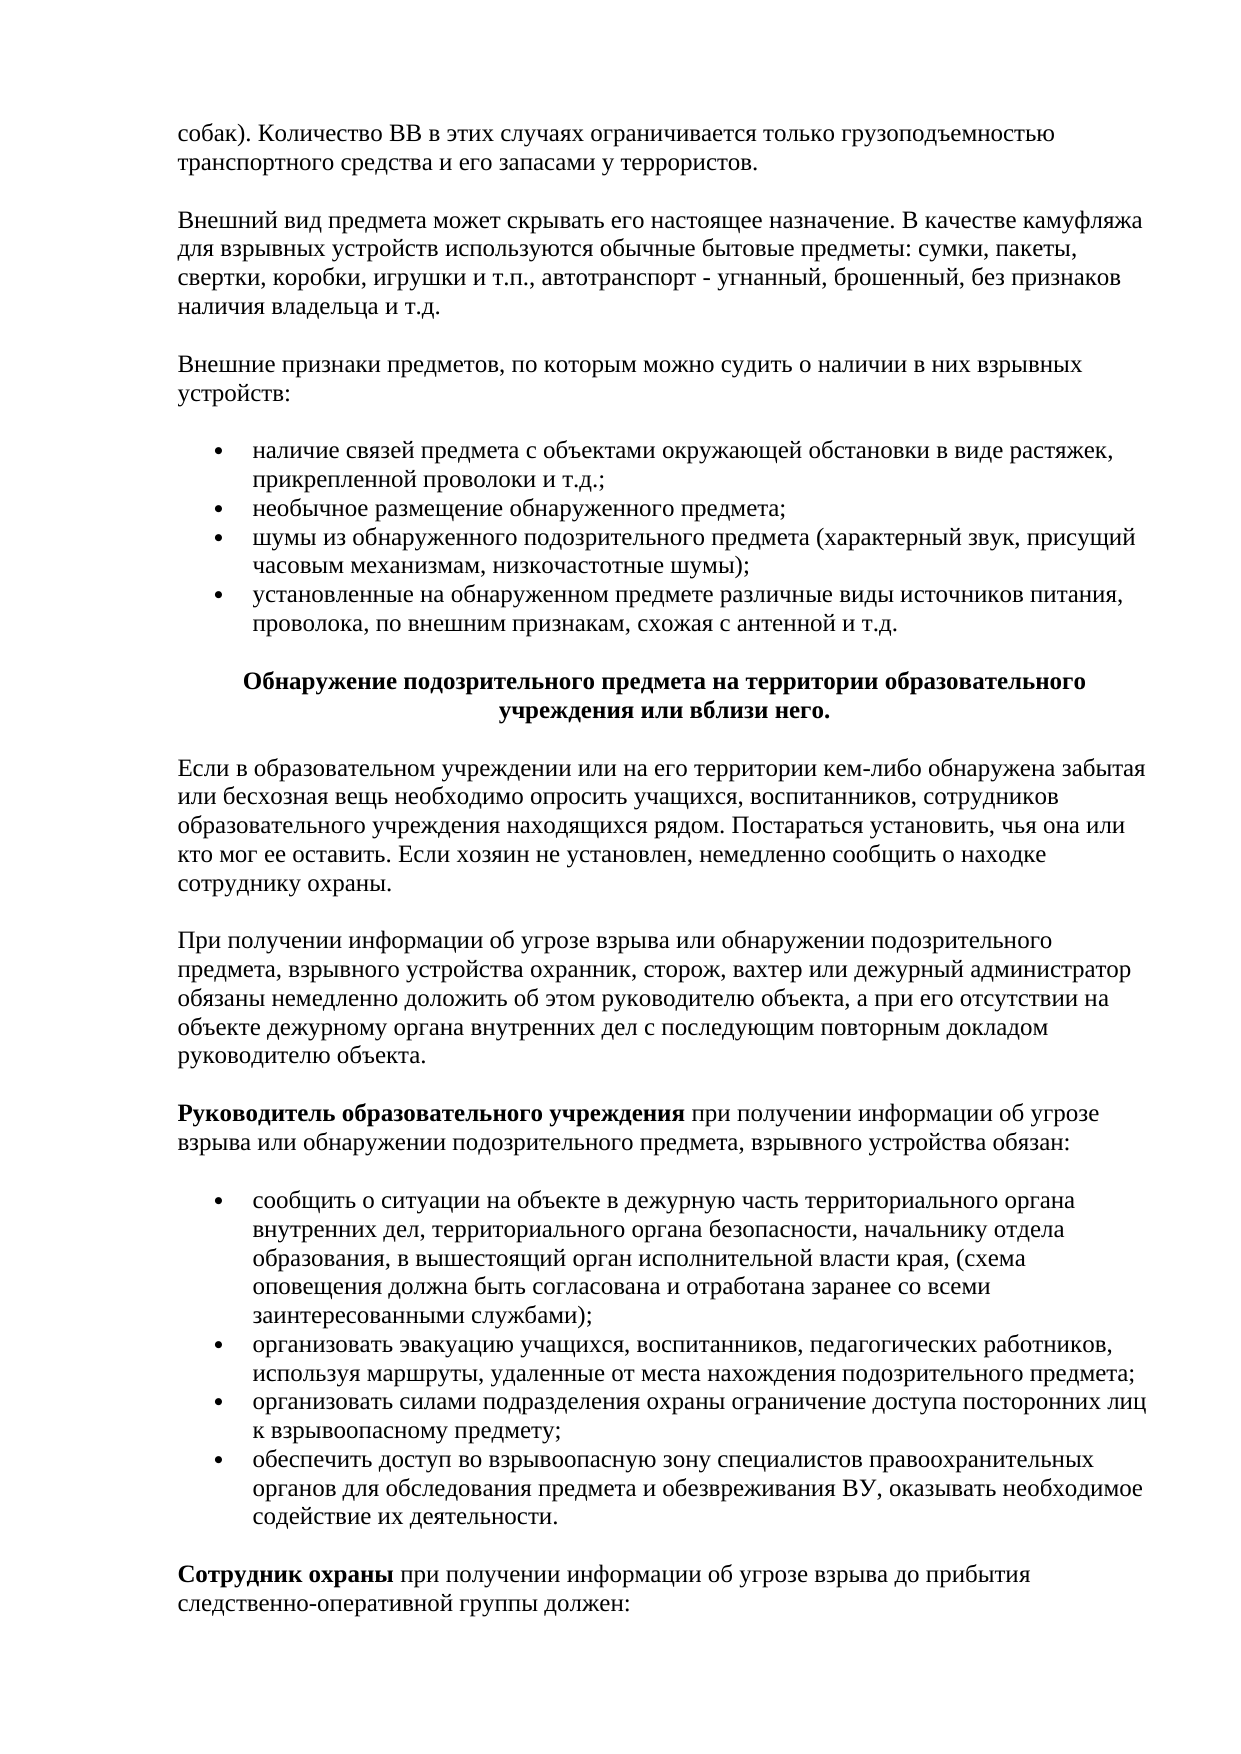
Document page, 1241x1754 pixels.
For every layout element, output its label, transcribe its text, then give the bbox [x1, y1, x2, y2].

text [177, 118, 1152, 176]
list сообщить о ситуации на объекте в дежурную часть территориального органа внутренних дел, территориального органа безопасности, начальнику отдела образования, в вышестоящий орган исполнительной власти края, (схема оповещения должна быть согласована и отработана заранее со всеми заинтересованными службами); [215, 1185, 1152, 1329]
text Обнаружение подозрительного предмета на территории образовательного учреждения или вблизи него. [177, 666, 1152, 723]
list необычное размещение обнаруженного предмета; [215, 493, 1152, 522]
text Внешние признаки предметов, по которым можно судить о наличии в них взрывных устройств: [177, 349, 1152, 406]
text Сотрудник охраны при получении информации об угрозе взрыва до прибытия следственно-оперативной группы должен: [177, 1559, 1152, 1617]
list шумы из обнаруженного подозрительного предмета (характерный звук, присущий часовым механизмам, низкочастотные шумы); [215, 522, 1152, 579]
text Внешний вид предмета может скрывать его настоящее назначение. В качестве камуфляжа для взрывных устройств используются обычные бытовые предметы: сумки, пакеты, свертки, коробки, игрушки и т.п., автотранспорт - угнанный, брошенный, без признаков наличия владельца и т.д. [177, 205, 1152, 320]
text Руководитель образовательного учреждения при получении информации об угрозе взрыва или обнаружении подозрительного предмета, взрывного устройства обязан: [177, 1098, 1152, 1156]
list обеспечить доступ во взрывоопасную зону специалистов правоохранительных органов для обследования предмета и обезвреживания ВУ, оказывать необходимое содействие их деятельности. [215, 1444, 1152, 1530]
text При получении информации об угрозе взрыва или обнаружении подозрительного предмета, взрывного устройства охранник, сторож, вахтер или дежурный администратор обязаны немедленно доложить об этом руководителю объекта, а при его отсутствии на объекте дежурному органа внутренних дел с последующим повторным докладом руководителю объекта. [177, 926, 1152, 1069]
list установленные на обнаруженном предмете различные виды источников питания, проволока, по внешним признакам, схожая с антенной и т.д. [215, 579, 1152, 637]
list организовать эвакуацию учащихся, воспитанников, педагогических работников, используя маршруты, удаленные от места нахождения подозрительного предмета; [215, 1329, 1152, 1386]
list наличие связей предмета с объектами окружающей обстановки в виде растяжек, прикрепленной проволоки и т.д.; [215, 436, 1152, 493]
text Если в образовательном учреждении или на его территории кем-либо обнаружена забытая или бесхозная вещь необходимо опросить учащихся, воспитанников, сотрудников образовательного учреждения находящихся рядом. Постараться установить, чья она или кто мог ее оставить. Если хозяин не установлен, немедленно сообщить о находке сотруднику охраны. [177, 753, 1152, 896]
list организовать силами подразделения охраны ограничение доступа посторонних лиц к взрывоопасному предмету; [215, 1386, 1152, 1444]
